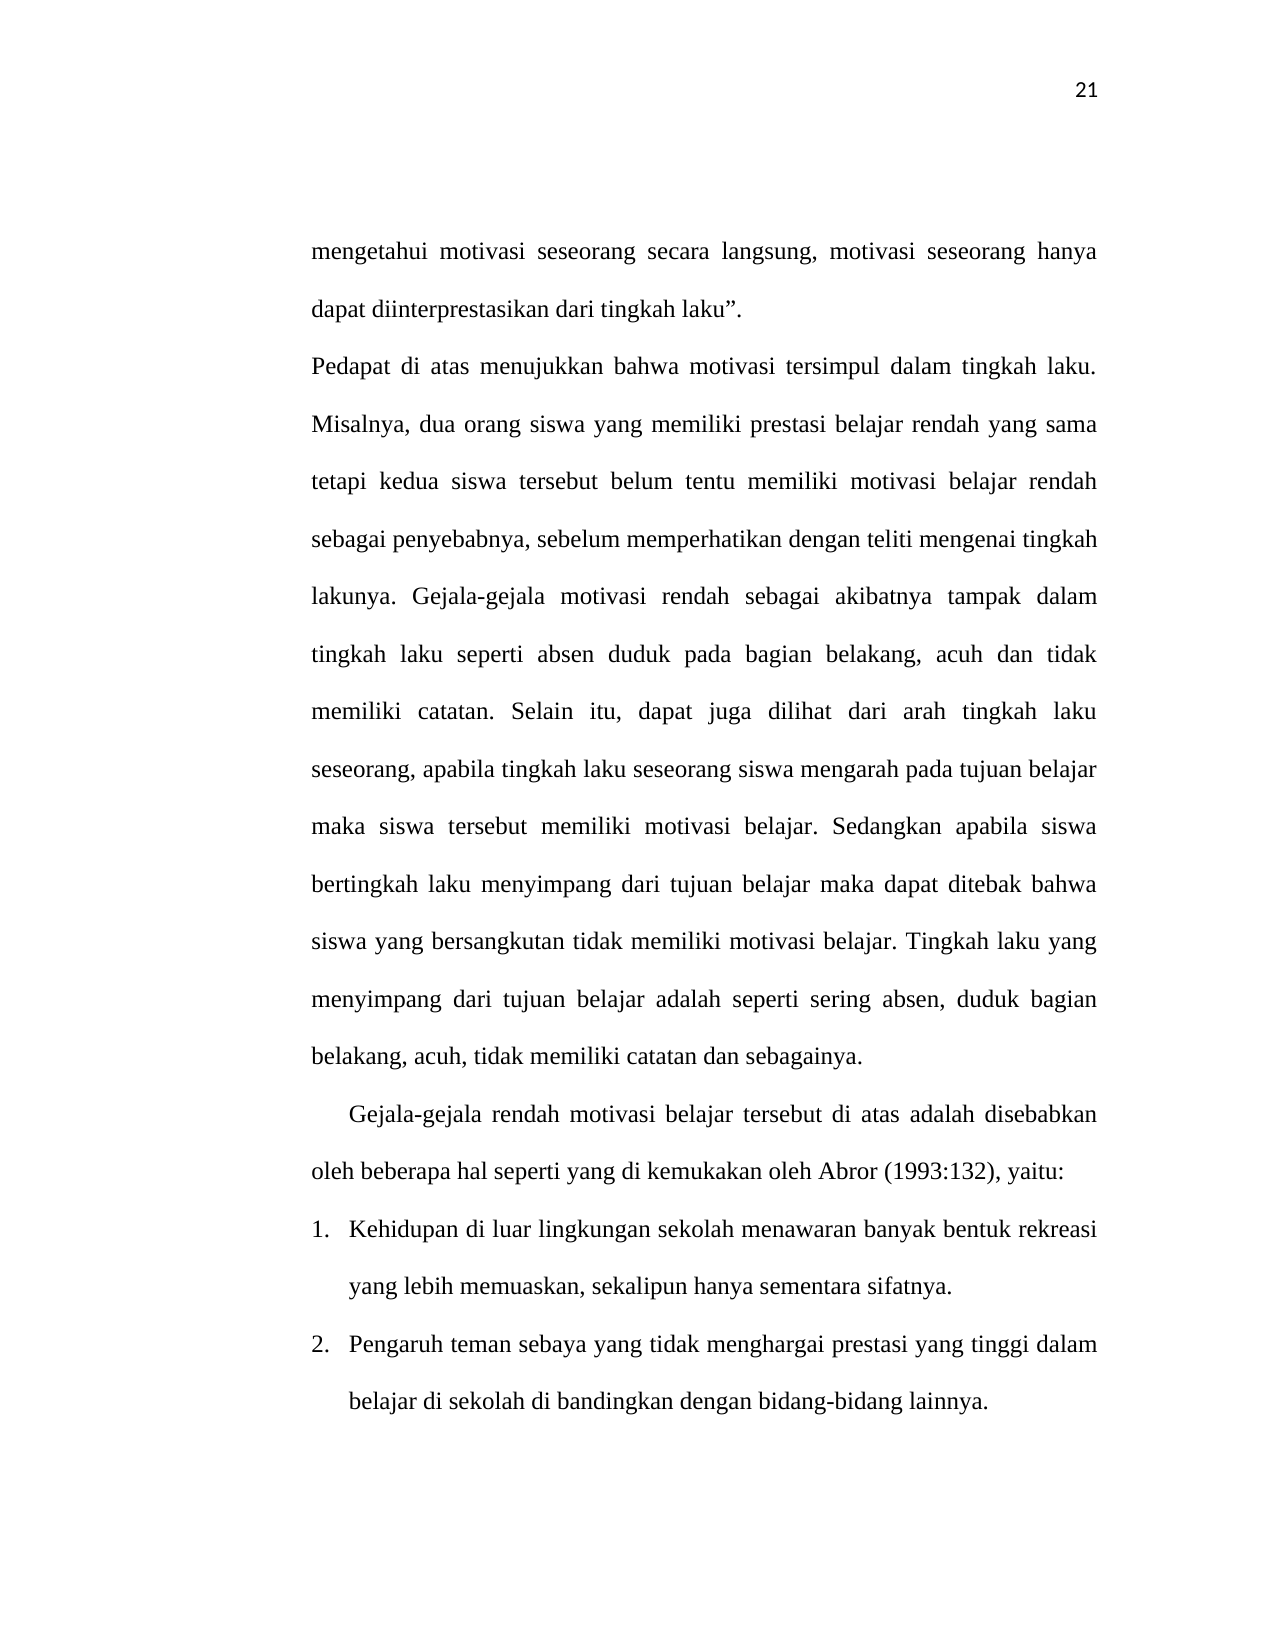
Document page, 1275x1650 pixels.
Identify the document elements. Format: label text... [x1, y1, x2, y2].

text Gejala-gejala rendah motivasi belajar tersebut di atas adalah disebabkan oleh beberapa hal seperti yang di kemukakan oleh Abror (1993:132), yaitu: [311, 1099, 1098, 1185]
list Kehidupan di luar lingkungan sekolah menawaran banyak bentuk rekreasi yang lebih memuaskan, sekalipun hanya sementara sifatnya. [311, 1214, 1098, 1300]
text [311, 236, 1098, 322]
text Pedapat di atas menujukkan bahwa motivasi tersimpul dalam tingkah laku. Misalnya, dua orang siswa yang memiliki prestasi belajar rendah yang sama tetapi kedua siswa tersebut belum tentu memiliki motivasi belajar rendah sebagai penyebabnya, sebelum memperhatikan dengan teliti mengenai tingkah lakunya. Gejala-gejala motivasi rendah sebagai akibatnya tampak dalam tingkah laku seperti absen duduk pada bagian belakang, acuh dan tidak memiliki catatan. Selain itu, dapat juga dilihat dari arah tingkah laku seseorang, apabila tingkah laku seseorang siswa mengarah pada tujuan belajar maka siswa tersebut memiliki motivasi belajar. Sedangkan apabila siswa bertingkah laku menyimpang dari tujuan belajar maka dapat ditebak bahwa siswa yang bersangkutan tidak memiliki motivasi belajar. Tingkah laku yang menyimpang dari tujuan belajar adalah seperti sering absen, duduk bagian belakang, acuh, tidak memiliki catatan dan sebagainya. [311, 351, 1098, 1070]
list Pengaruh teman sebaya yang tidak menghargai prestasi yang tinggi dalam belajar di sekolah di bandingkan dengan bidang-bidang lainnya. [311, 1329, 1098, 1415]
